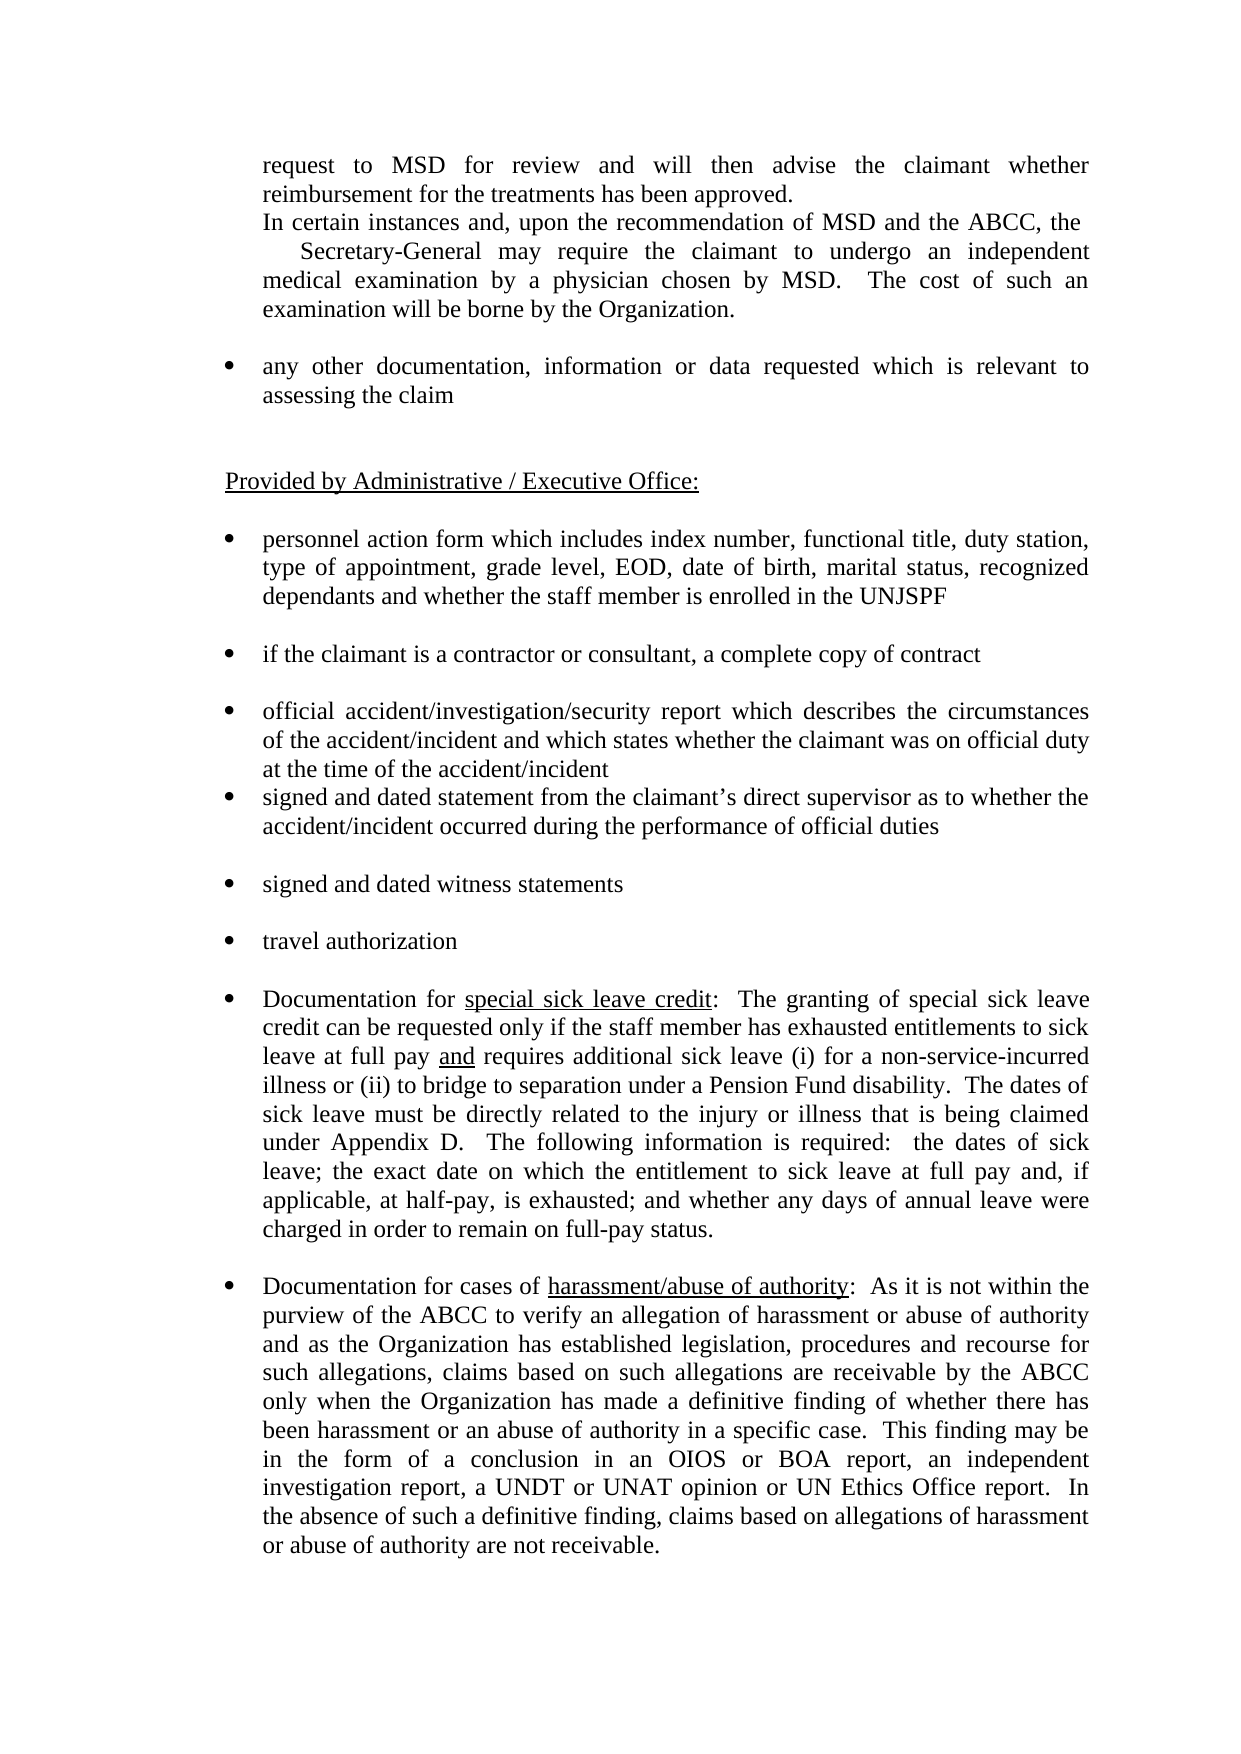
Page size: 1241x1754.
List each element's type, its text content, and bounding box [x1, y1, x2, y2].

list official accident/investigation/security report which describes the circumstances of the accident/incident and which states whether the claimant was on official duty at the time of the accident/incident [225, 696, 1090, 782]
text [262, 150, 1090, 207]
list Documentation for special sick leave credit: The granting of special sick leave credit can be requested only if the staff member has exhausted entitlements to sick leave at full pay and requires additional sick leave (i) for a non-service-incurred illness or (ii) to bridge to separation under a Pension Fund disability. The dates of sick leave must be directly related to the injury or illness that is being claimed under Appendix D. The following information is required: the dates of sick leave; the exact date on which the entitlement to sick leave at full pay and, if applicable, at half-pay, is exhausted; and whether any days of annual leave were charged in order to remain on full-pay status. [225, 984, 1090, 1242]
list signed and dated witness statements [225, 869, 1090, 897]
text Provided by Administrative / Executive Office: [225, 466, 1090, 495]
text In certain instances and, upon the recommendation of MSD and the ABCC, the Secretary-General may require the claimant to undergo an independent medical examination by a physician chosen by MSD. The cost of such an examination will be borne by the Organization. [262, 207, 1090, 322]
list any other documentation, information or data requested which is relevant to assessing the claim [225, 351, 1090, 409]
list if the claimant is a contractor or consultant, a complete copy of contract [225, 639, 1090, 667]
list Documentation for cases of harassment/abuse of authority: As it is not within the purview of the ABCC to verify an allegation of harassment or abuse of authority and as the Organization has established legislation, procedures and recourse for such allegations, claims based on such allegations are receivable by the ABCC only when the Organization has made a definitive finding of whether there has been harassment or an abuse of authority in a specific case. This finding may be in the form of a conclusion in an OIOS or BOA report, an independent investigation report, a UNDT or UNAT opinion or UN Ethics Office report. In the absence of such a definitive finding, claims based on allegations of harassment or abuse of authority are not receivable. [225, 1271, 1090, 1559]
list signed and dated statement from the claimant’s direct supervisor as to whether the accident/incident occurred during the performance of official duties [225, 782, 1090, 840]
list personnel action form which includes index number, functional title, duty station, type of appointment, grade level, EOD, date of birth, marital status, recognized dependants and whether the staff member is enrolled in the UNJSPF [225, 524, 1090, 610]
list travel authorization [225, 926, 1090, 955]
